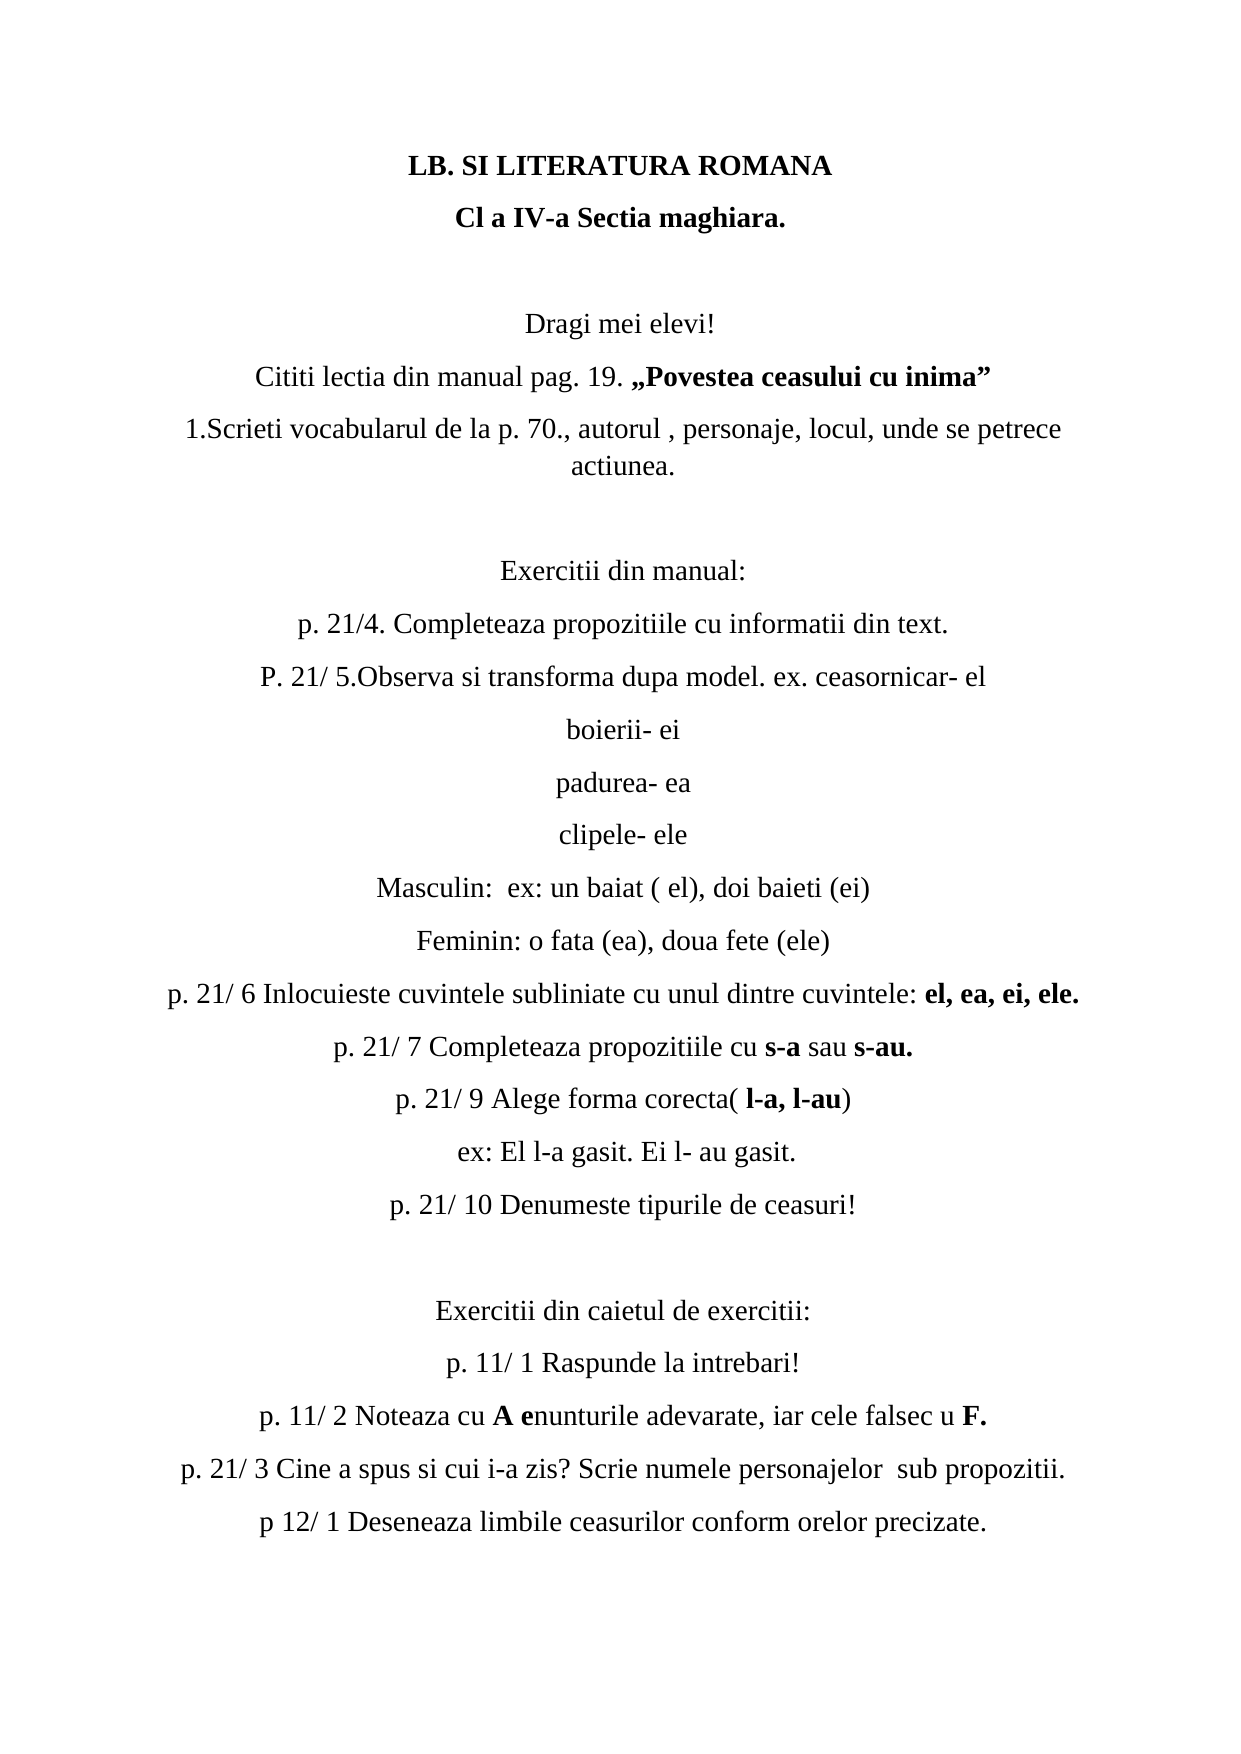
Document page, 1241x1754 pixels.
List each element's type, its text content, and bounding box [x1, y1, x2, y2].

text p 12/ 1 Deseneaza limbile ceasurilor conform orelor precizate. [153, 1504, 1093, 1538]
text p. 21/ 3 Cine a spus si cui i-a zis? Scrie numele personajelor sub propozitii. [153, 1451, 1093, 1485]
text boierii- ei [153, 712, 1093, 745]
text Cititi lectia din manual pag. 19. „Povestea ceasului cu inima” [153, 359, 1093, 392]
text Exercitii din manual: [153, 553, 1093, 587]
text p. 21/ 10 Denumeste tipurile de ceasuri! [153, 1187, 1093, 1221]
text p. 11/ 2 Noteaza cu A enunturile adevarate, iar cele falsec u F. [153, 1398, 1093, 1432]
text clipele- ele [153, 817, 1093, 851]
text p. 21/ 6 Inlocuieste cuvintele subliniate cu unul dintre cuvintele: el, ea, ei, ele. [153, 976, 1093, 1009]
text p. 21/ 9 Alege forma corecta( l-a, l-au) [153, 1082, 1093, 1115]
text Masculin: ex: un baiat ( el), doi baieti (ei) [153, 870, 1093, 904]
text 1.Scrieti vocabularul de la p. 70., autorul , personaje, locul, unde se petrece actiunea. [153, 412, 1093, 481]
text Cl a IV-a Sectia maghiara. [148, 200, 1093, 234]
text Feminin: o fata (ea), doua fete (ele) [153, 923, 1093, 957]
text padurea- ea [153, 765, 1093, 798]
text p. 21/4. Completeaza propozitiile cu informatii din text. [153, 606, 1093, 640]
text P. 21/ 5.Observa si transforma dupa model. ex. ceasornicar- el [153, 659, 1093, 693]
text p. 11/ 1 Raspunde la intrebari! [153, 1346, 1093, 1379]
text p. 21/ 7 Completeaza propozitiile cu s-a sau s-au. [153, 1029, 1093, 1062]
text ex: El l-a gasit. Ei l- au gasit. [153, 1134, 1093, 1168]
text Exercitii din caietul de exercitii: [153, 1293, 1093, 1326]
text Dragi mei elevi! [148, 306, 1093, 339]
text LB. SI LITERATURA ROMANA [148, 148, 1093, 181]
